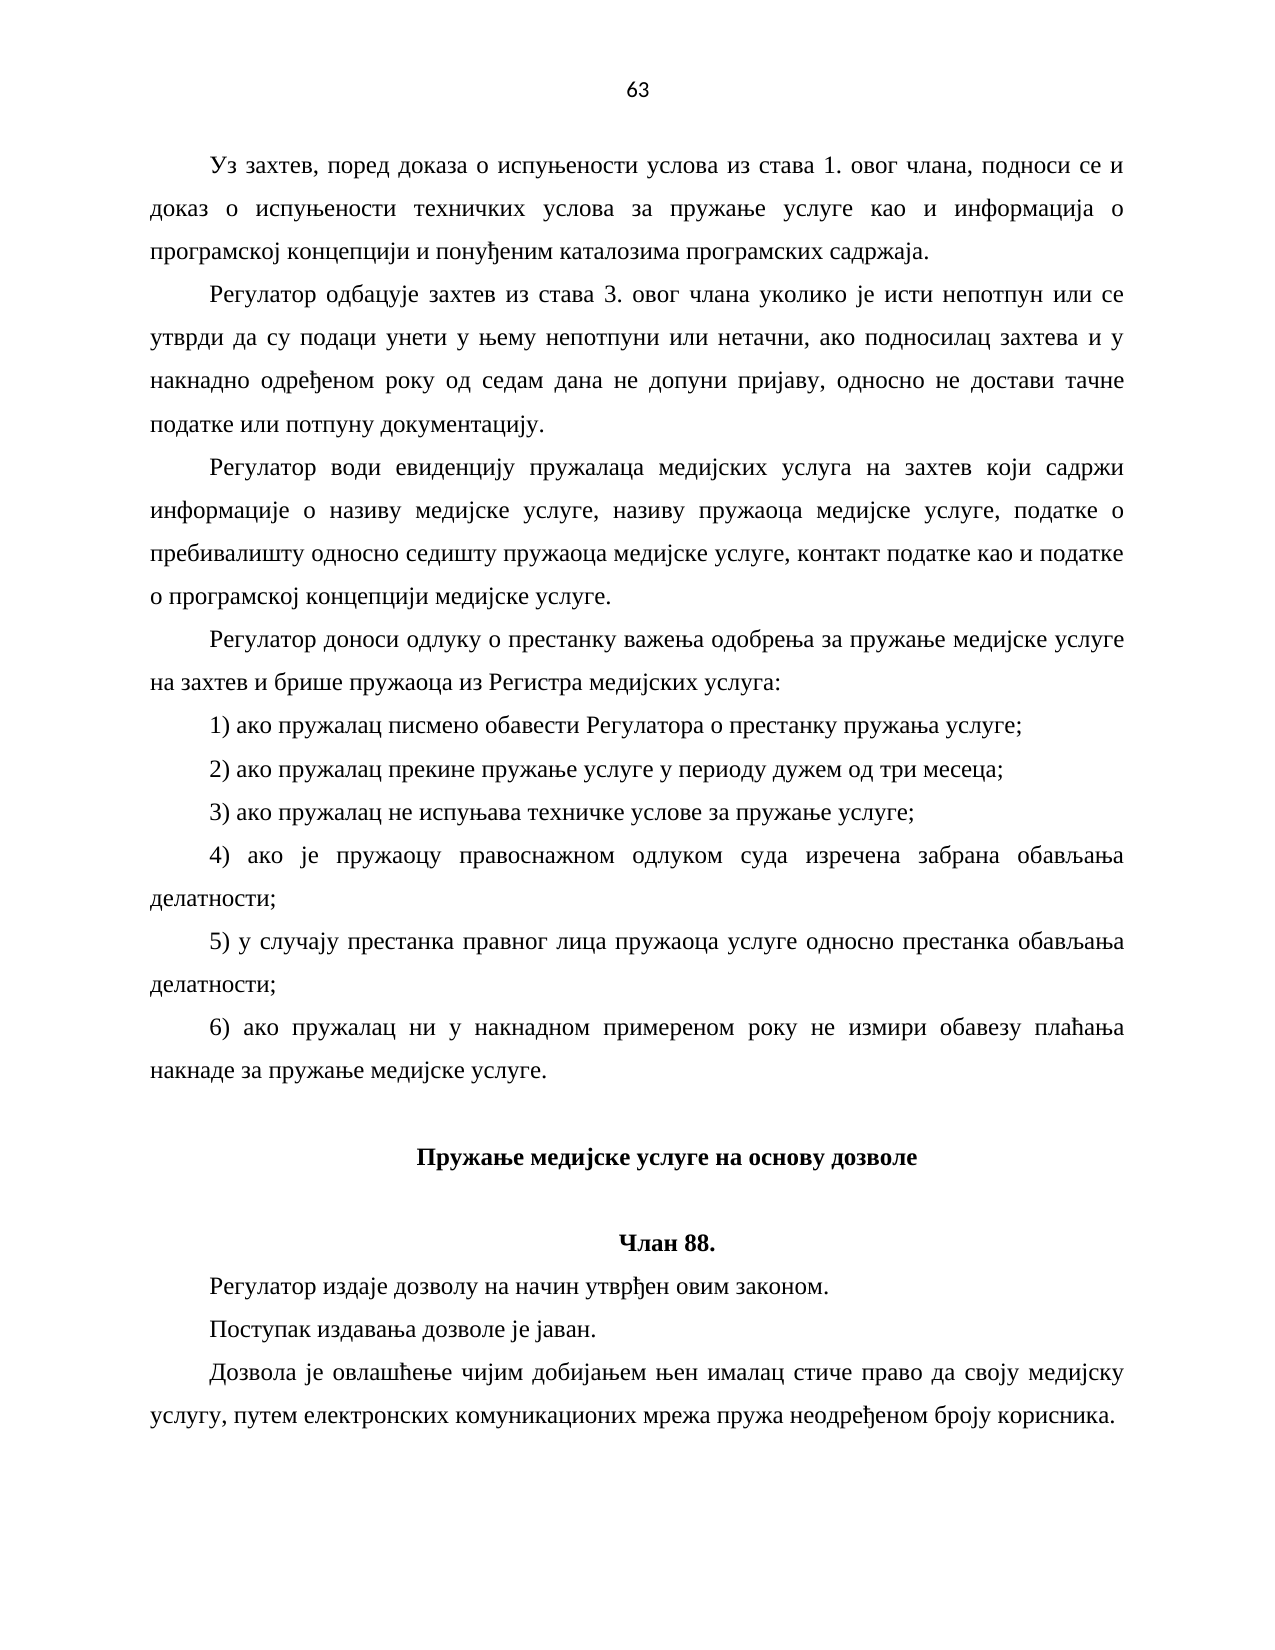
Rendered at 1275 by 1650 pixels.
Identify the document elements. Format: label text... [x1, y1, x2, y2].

text 4) ако је пружаоцу правоснажном одлуком суда изречена забрана обављања делатности; [150, 840, 1125, 912]
text 3) ако пружалац не испуњава техничке услове за пружање услуге; [150, 797, 1125, 826]
text Пружање медијске услуге на основу дозволе [150, 1142, 1125, 1171]
text Регулатор води евиденцију пружалаца медијских услуга на захтев који садржи информације о називу медијске услуге, називу пружаоца медијске услуге, податке о пребивалишту односно седишту пружаоца медијске услуге, контакт податке као и податке о програмској концепцији медијске услуге. [150, 452, 1125, 610]
text Дозвола је овлашћење чијим добијањем њен ималац стиче право да своју медијску услугу, путем електронских комуникационих мрежа пружа неодређеном броју корисника. [150, 1357, 1125, 1429]
text Поступак издавања дозволе је јаван. [150, 1314, 1125, 1343]
text 6) ако пружалац ни у накнадном примереном року не измири обавезу плаћања накнаде за пружање медијске услуге. [150, 1012, 1125, 1084]
text 5) у случају престанка правног лица пружаоца услуге односно престанка обављања делатности; [150, 926, 1125, 998]
text Члан 88. [150, 1228, 1125, 1257]
text Регулатор доноси одлуку о престанку важења одобрења за пружање медијске услуге на захтев и брише пружаоца из Регистра медијских услуга: [150, 624, 1125, 696]
text Регулатор издаје дозволу на начин утврђен овим законом. [150, 1271, 1125, 1300]
text Уз захтев, поред доказа о испуњености услова из става 1. овог члана, подноси се и доказ о испуњености техничких услова за пружање услуге као и информација о програмској концепцији и понуђеним каталозима програмских садржаја. [150, 150, 1125, 265]
text 1) ако пружалац писмено обавести Регулатора о престанку пружања услуге; [150, 711, 1125, 739]
text 2) ако пружалац прекине пружање услуге у периоду дужем од три месеца; [150, 754, 1125, 782]
text Регулатор одбацује захтев из става 3. овог члана уколико је исти непотпун или се утврди да су подаци унети у њему непотпуни или нетачни, ако подносилац захтева и у накнадно одређеном року од седам дана не допуни пријаву, односно не достави тачне податке или потпуну документацију. [150, 279, 1125, 437]
